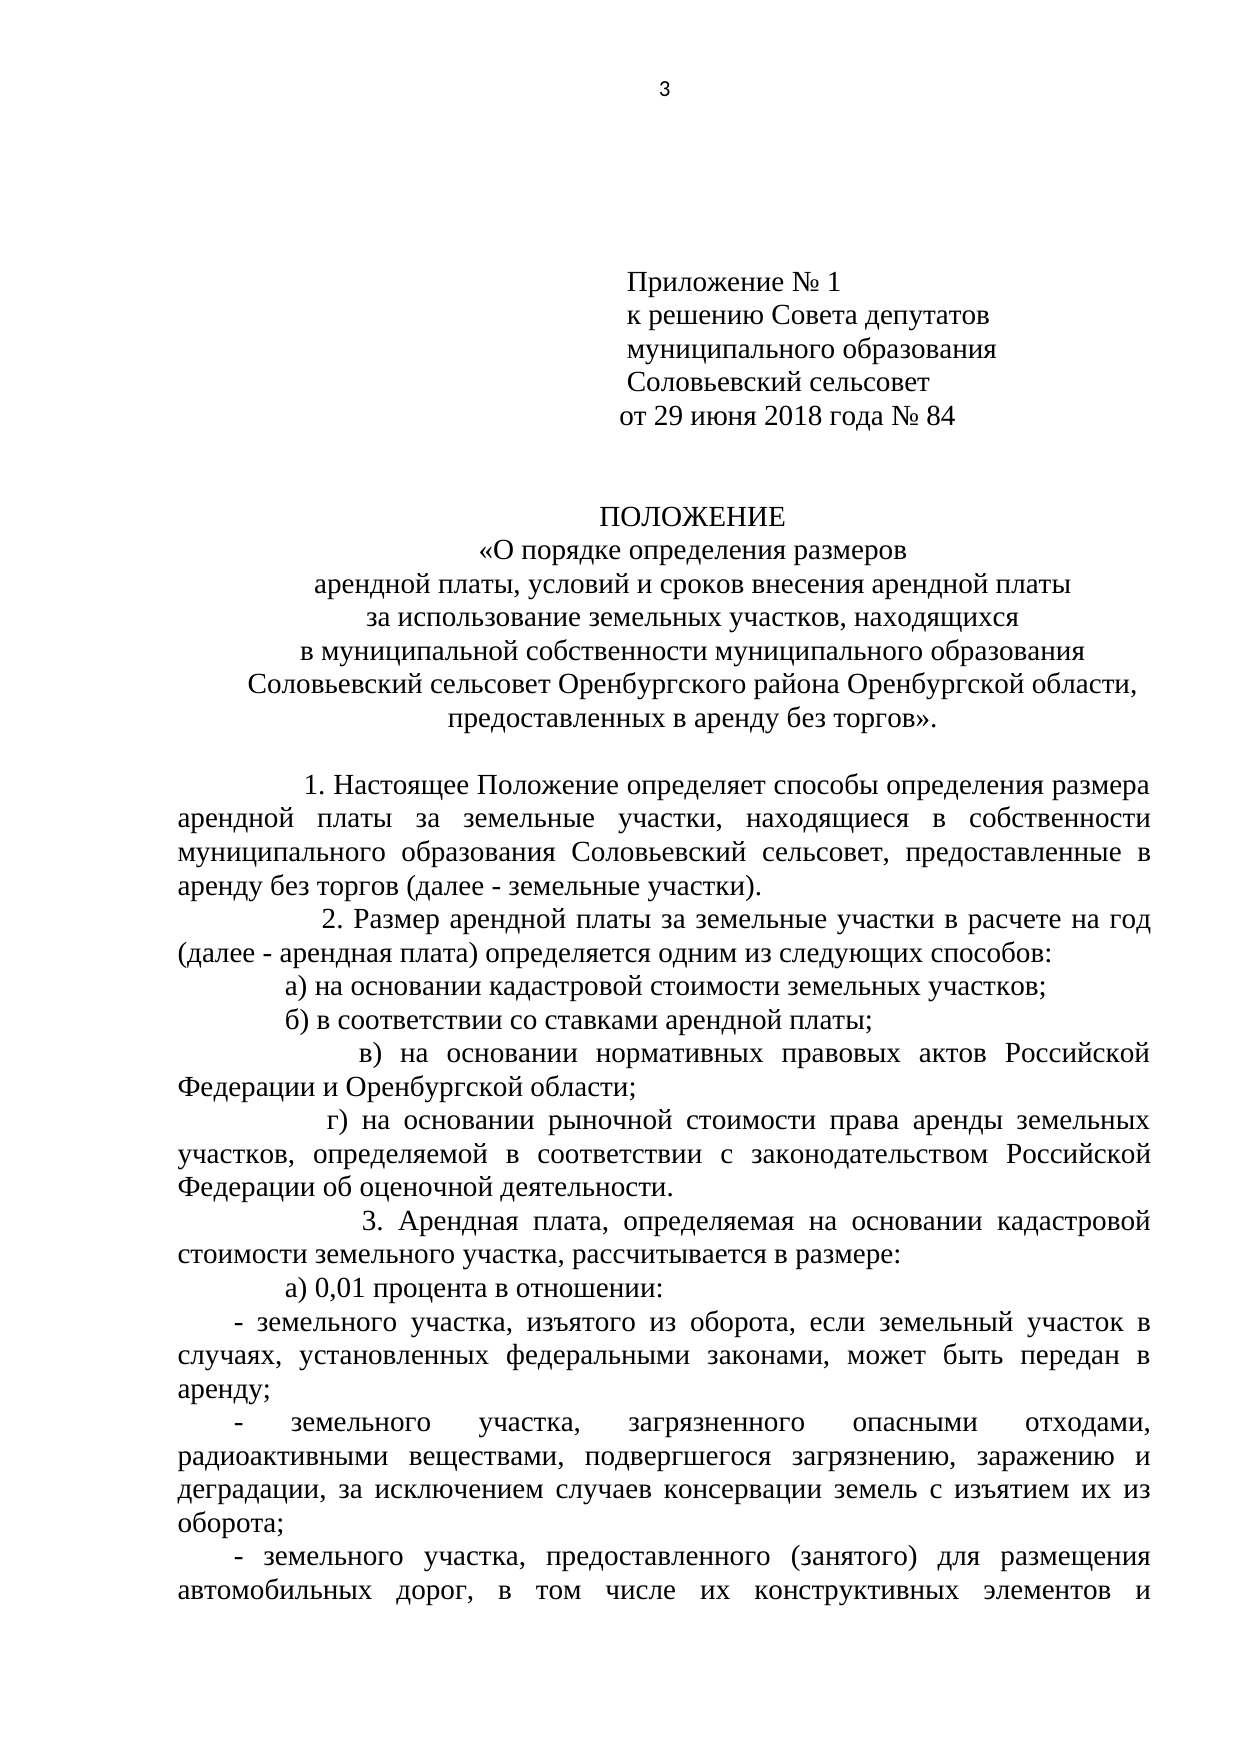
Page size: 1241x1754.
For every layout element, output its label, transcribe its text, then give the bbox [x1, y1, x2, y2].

text в муниципальной собственности муниципального образования [177, 633, 1152, 666]
text а) на основании кадастровой стоимости земельных участков; [177, 968, 1152, 1002]
text арендной платы, условий и сроков внесения арендной платы [177, 566, 1152, 599]
table_header Приложение № 1 к решению Совета депутатов муниципального образования Соловьевский сельсовет от 29 июня 2018 года № 84 [608, 264, 1152, 465]
text 1. Настоящее Положение определяет способы определения размера арендной платы за земельные участки, находящиеся в собственности муниципального образования Соловьевский сельсовет, предоставленные в аренду без торгов (далее - земельные участки). [177, 767, 1152, 901]
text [177, 1538, 1152, 1606]
text а) 0,01 процента в отношении: [177, 1270, 1152, 1304]
text г) на основании рыночной стоимости права аренды земельных участков, определяемой в соответствии с законодательством Российской Федерации об оценочной деятельности. [177, 1102, 1152, 1203]
text б) в соответствии со ставками арендной платы; [177, 1002, 1152, 1035]
text Соловьевский сельсовет Оренбургского района Оренбургской области, [177, 666, 1152, 700]
text - земельного участка, загрязненного опасными отходами, радиоактивными веществами, подвергшегося загрязнению, заражению и деградации, за исключением случаев консервации земель с изъятием их из оборота; [177, 1404, 1152, 1538]
text в) на основании нормативных правовых актов Российской Федерации и Оренбургской области; [177, 1035, 1152, 1102]
text «О порядке определения размеров [177, 532, 1152, 566]
text 3. Арендная плата, определяемая на основании кадастровой стоимости земельного участка, рассчитывается в размере: [177, 1203, 1152, 1270]
text 2. Размер арендной платы за земельные участки в расчете на год (далее - арендная плата) определяется одним из следующих способов: [177, 901, 1152, 968]
text ПОЛОЖЕНИЕ [177, 499, 1152, 532]
text предоставленных в аренду без торгов». [177, 700, 1152, 733]
text - земельного участка, изъятого из оборота, если земельный участок в случаях, установленных федеральными законами, может быть передан в аренду; [177, 1304, 1152, 1404]
text за использование земельных участков, находящихся [177, 599, 1152, 633]
